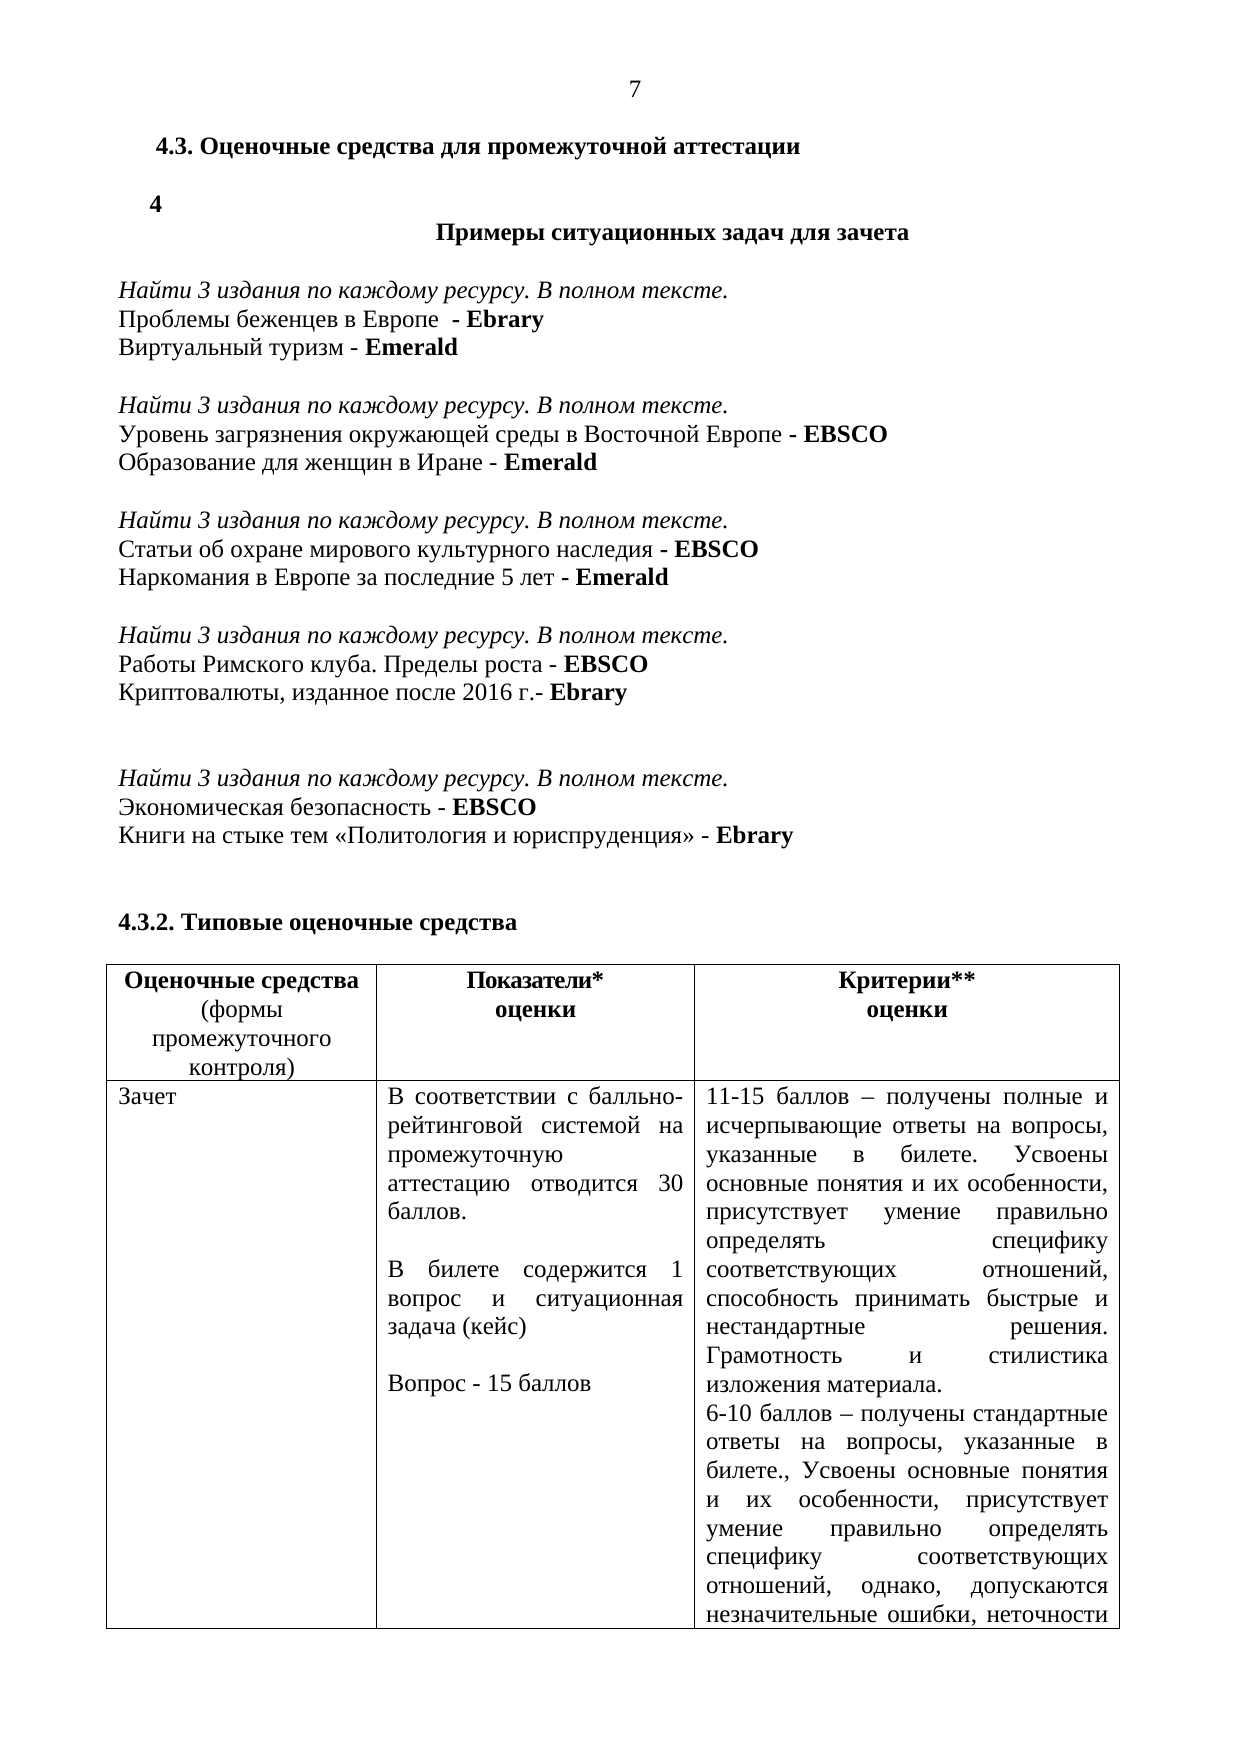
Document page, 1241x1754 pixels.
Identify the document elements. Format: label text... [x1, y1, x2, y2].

table_header Оценочные средства (формы промежуточного контроля) [107, 965, 376, 1080]
text Образование для женщин в Иране - Emerald [118, 447, 1152, 476]
text Проблемы беженцев в Европе - Ebrary [118, 304, 1152, 332]
text Примеры ситуационных задач для зачета [193, 217, 1152, 246]
text Найти 3 издания по каждому ресурсу. В полном тексте. [118, 505, 1152, 534]
text 4.3.2. Типовые оценочные средства [118, 907, 1152, 936]
text 4.3. Оценочные средства для промежуточной аттестации [156, 131, 1152, 160]
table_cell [695, 1081, 1119, 1628]
table_header Показатели* оценки [377, 965, 694, 1080]
text Работы Римского клуба. Пределы роста - EBSCO [118, 649, 1152, 677]
text Криптовалюты, изданное после 2016 г.- Ebrary [118, 677, 1152, 706]
text Экономическая безопасность - EBSCO [118, 792, 1152, 821]
text Наркомания в Европе за последние 5 лет - Emerald [118, 562, 1152, 591]
text Найти 3 издания по каждому ресурсу. В полном тексте. [118, 275, 1152, 304]
text Виртуальный туризм - Emerald [118, 332, 1152, 361]
text Книги на стыке тем «Политология и юриспруденция» - Ebrary [118, 821, 1152, 849]
text Найти 3 издания по каждому ресурсу. В полном тексте. [118, 620, 1152, 649]
table_cell Зачет [107, 1081, 376, 1628]
text 4 [118, 189, 1152, 217]
table_header Критерии** оценки [695, 965, 1119, 1080]
text Статьи об охране мирового культурного наследия - EBSCO [118, 534, 1152, 562]
text Найти 3 издания по каждому ресурсу. В полном тексте. [118, 390, 1152, 419]
text Уровень загрязнения окружающей среды в Восточной Европе - EBSCO [118, 419, 1152, 447]
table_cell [377, 1081, 694, 1628]
text Найти 3 издания по каждому ресурсу. В полном тексте. [118, 763, 1152, 792]
